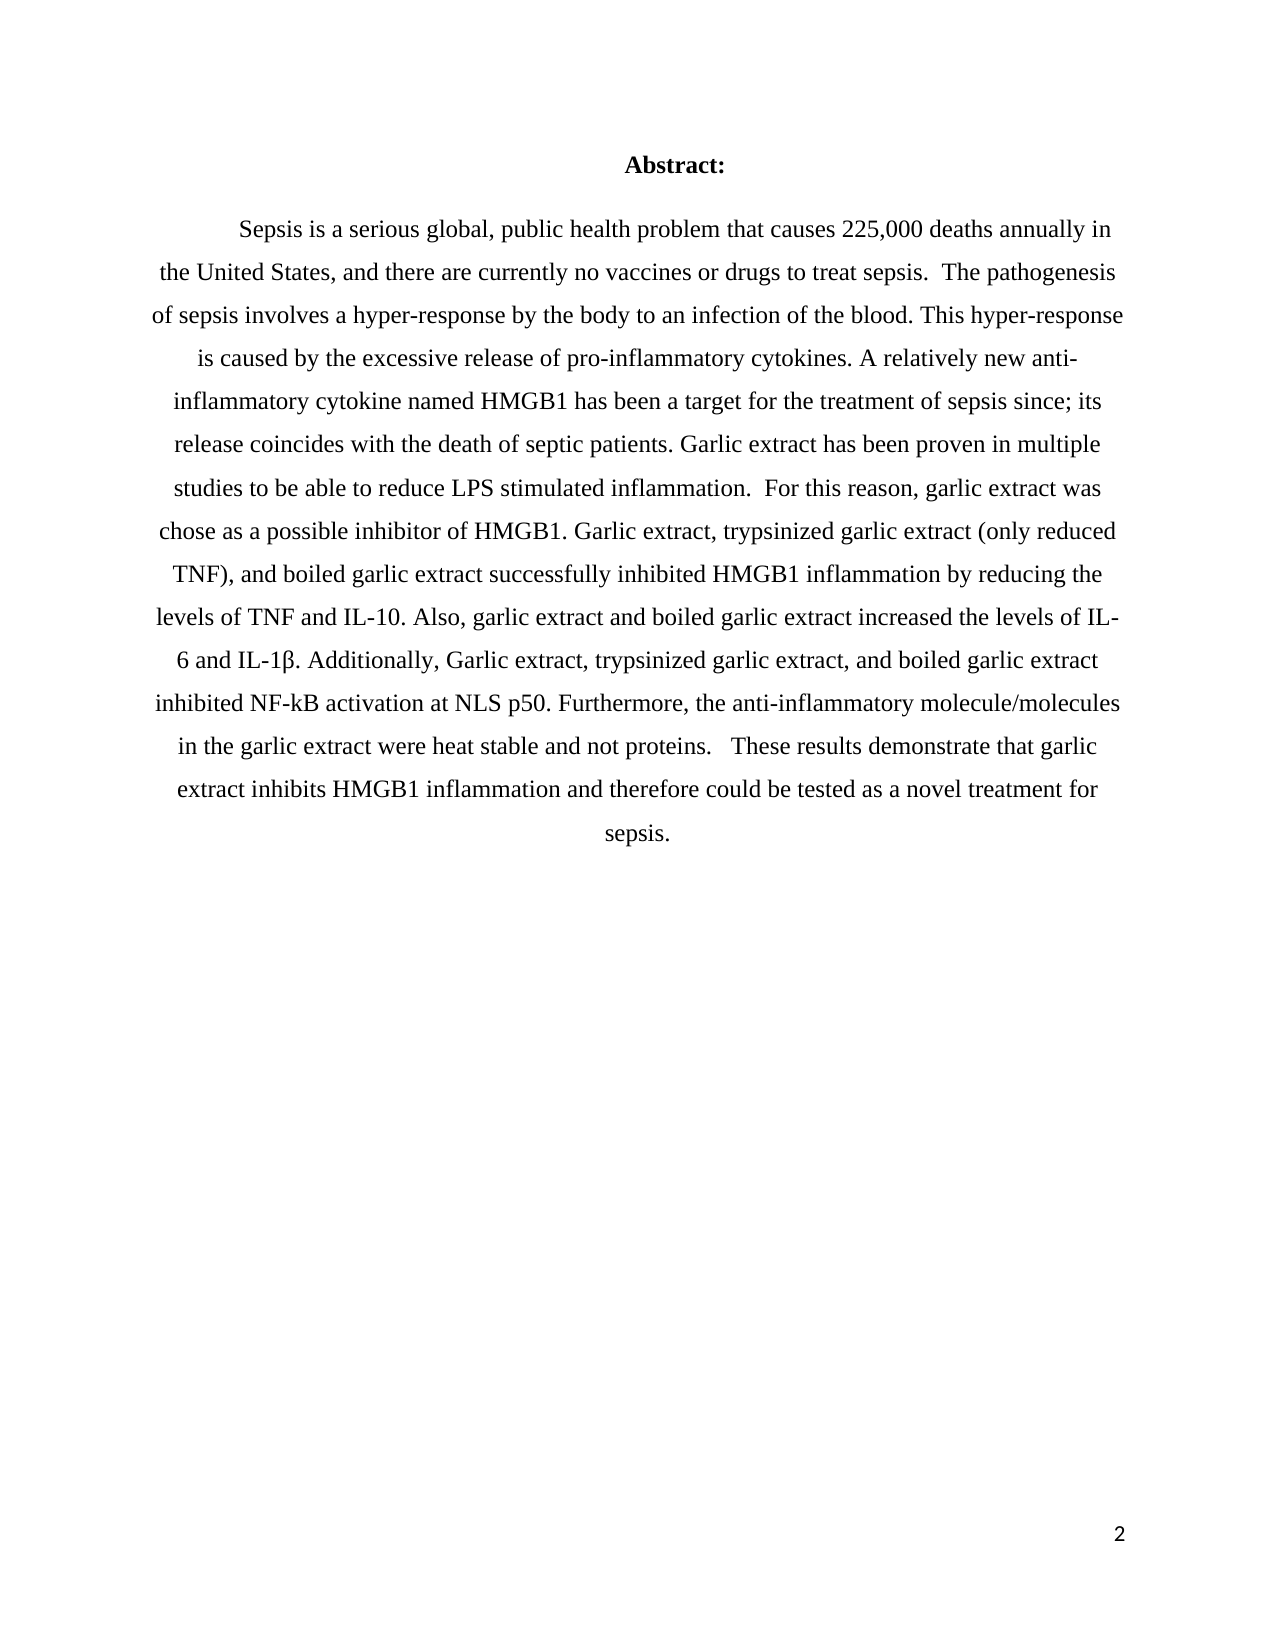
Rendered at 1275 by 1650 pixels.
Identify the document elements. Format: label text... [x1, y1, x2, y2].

text Sepsis is a serious global, public health problem that causes 225,000 deaths annually in the United States, and there are currently no vaccines or drugs to treat sepsis. The pathogenesis of sepsis involves a hyper-response by the body to an infection of the blood. This hyper-response is caused by the excessive release of pro-inflammatory cytokines. A relatively new anti-inflammatory cytokine named HMGB1 has been a target for the treatment of sepsis since; its release coincides with the death of septic patients. Garlic extract has been proven in multiple studies to be able to reduce LPS stimulated inflammation. For this reason, garlic extract was chose as a possible inhibitor of HMGB1. Garlic extract, trypsinized garlic extract (only reduced TNF), and boiled garlic extract successfully inhibited HMGB1 inflammation by reducing the levels of TNF and IL-10. Also, garlic extract and boiled garlic extract increased the levels of IL-6 and IL-1β. Additionally, Garlic extract, trypsinized garlic extract, and boiled garlic extract inhibited NF-kB activation at NLS p50. Furthermore, the anti-inflammatory molecule/molecules in the garlic extract were heat stable and not proteins. These results demonstrate that garlic extract inhibits HMGB1 inflammation and therefore could be tested as a novel treatment for sepsis. [150, 214, 1125, 846]
text Abstract: [150, 150, 1125, 179]
